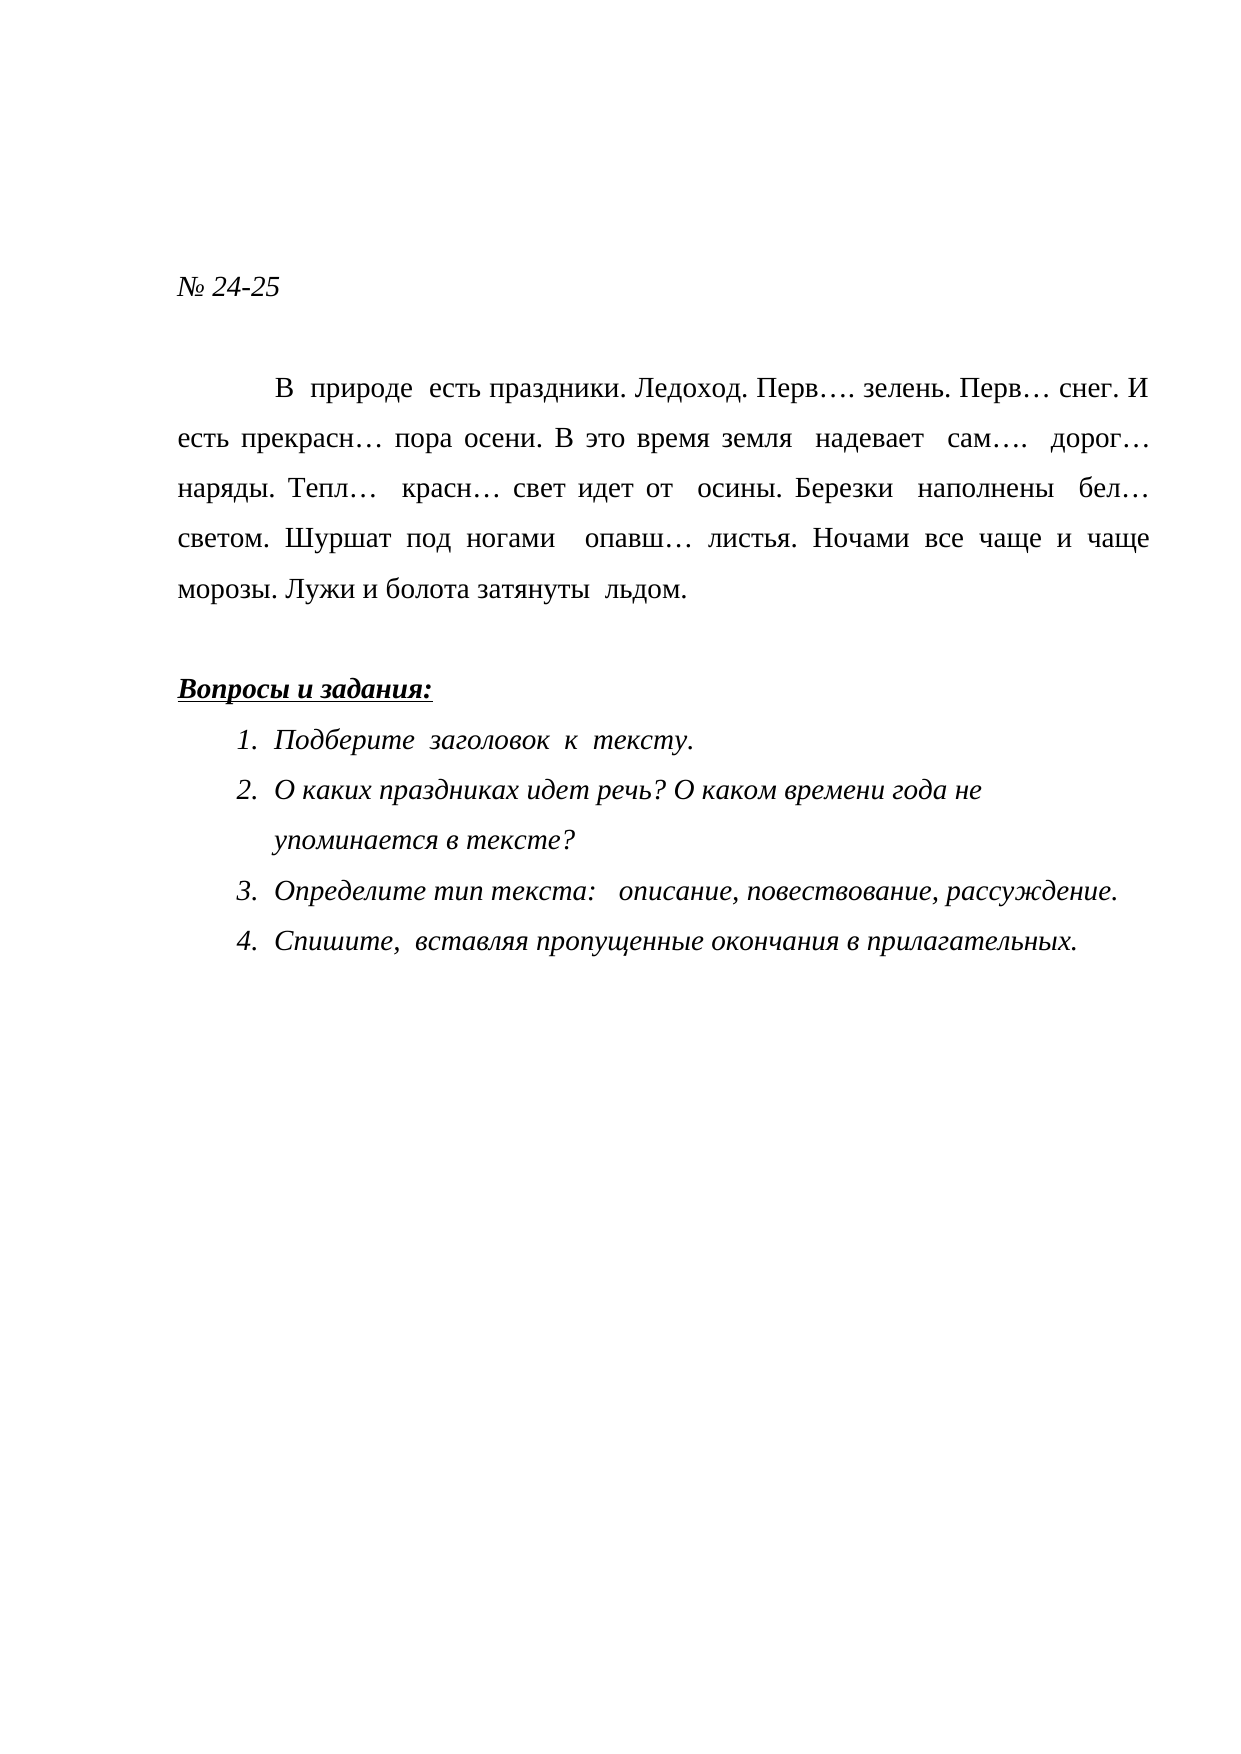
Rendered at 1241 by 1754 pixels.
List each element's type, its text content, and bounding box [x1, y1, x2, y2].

text Вопросы и задания: [177, 672, 1152, 705]
text № 24-25 [177, 269, 1152, 303]
list Определите тип текста: описание, повествование, рассуждение. [236, 873, 1152, 906]
list Спишите, вставляя пропущенные окончания в прилагательных. [236, 923, 1152, 957]
text В природе есть праздники. Ледоход. Перв…. зелень. Перв… снег. И есть прекрасн… пора осени. В это время земля надевает сам…. дорог… наряды. Тепл… красн… свет идет от осины. Березки наполнены бел… светом. Шуршат под ногами опавш… листья. Ночами все чаще и чаще морозы. Лужи и болота затянуты льдом. [177, 370, 1152, 604]
list О каких праздниках идет речь? О каком времени года не упоминается в тексте? [236, 772, 1152, 856]
list Подберите заголовок к тексту. [236, 722, 1152, 755]
